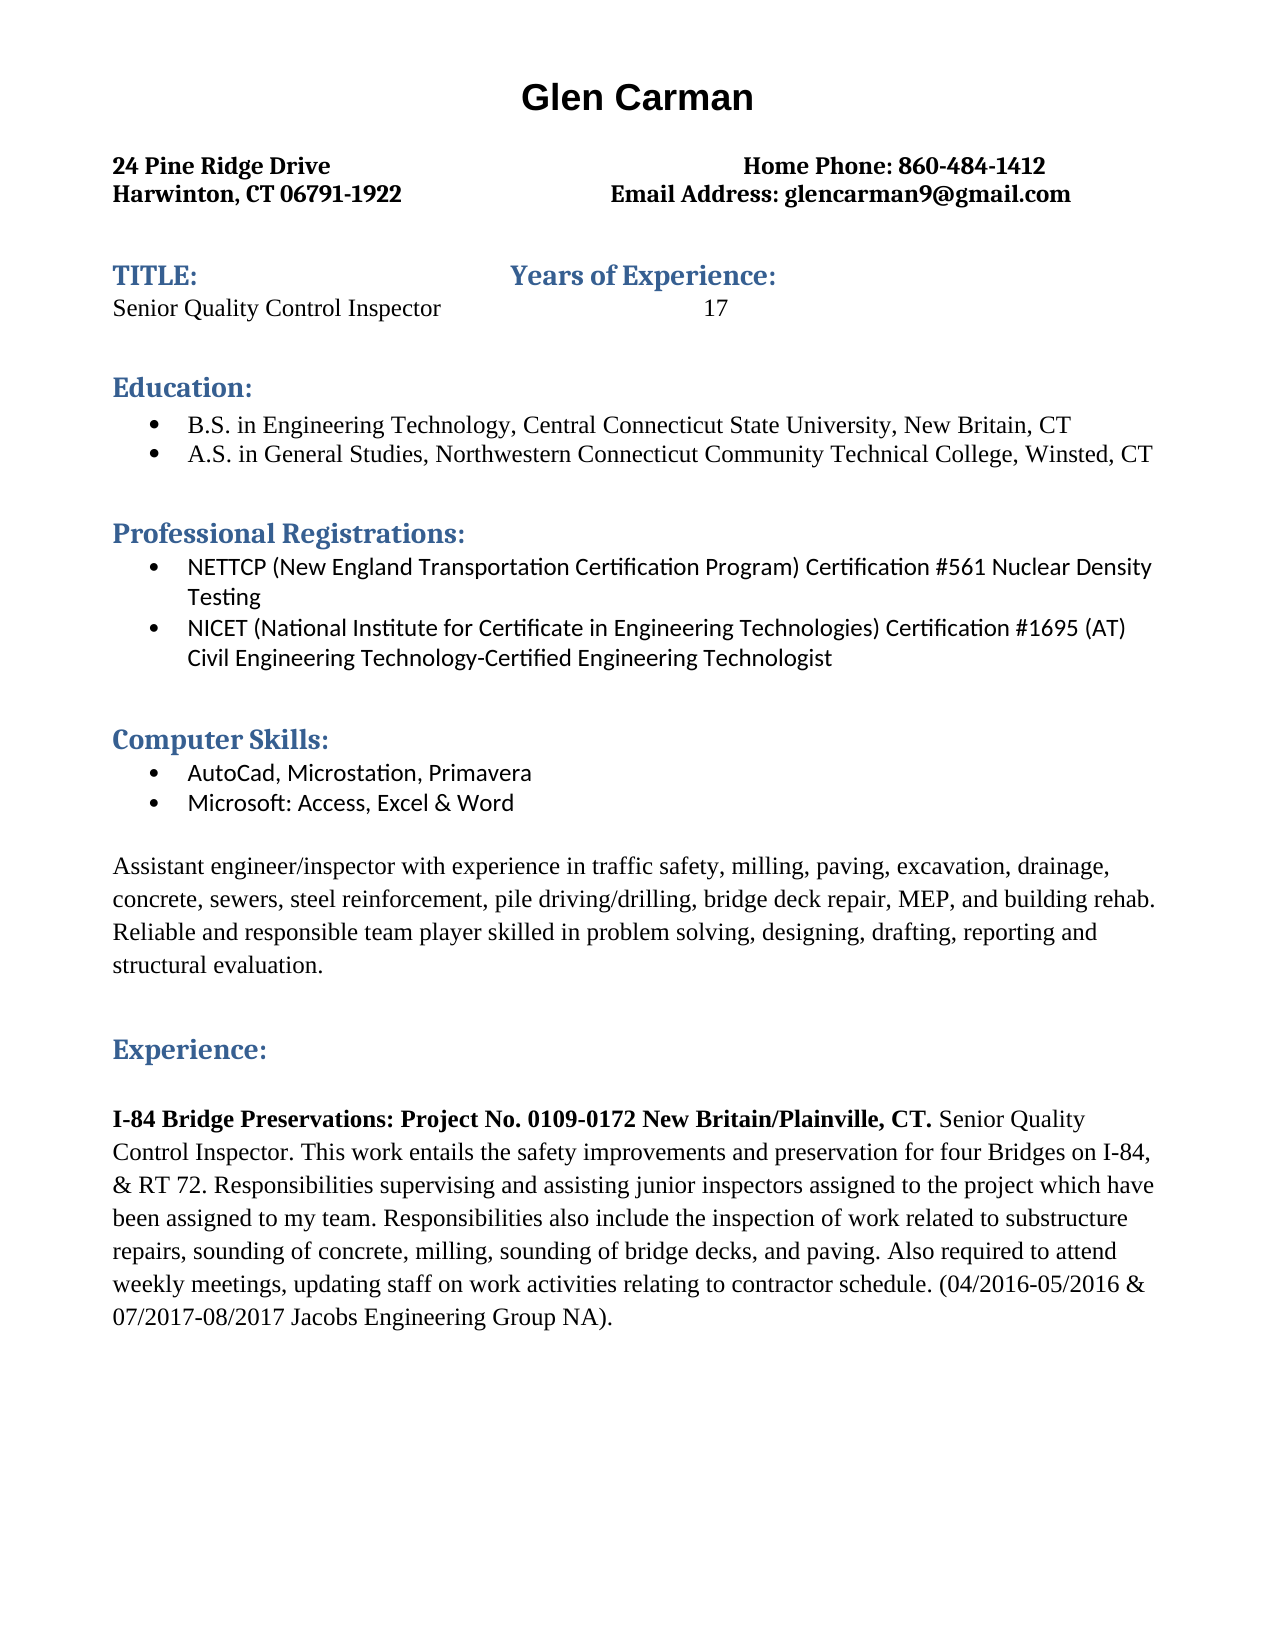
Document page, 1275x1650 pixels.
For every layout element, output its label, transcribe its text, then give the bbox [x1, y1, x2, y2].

text I-84 Bridge Preservations: Project No. 0109-0172 New Britain/Plainville, CT. Senior Quality Control Inspector. This work entails the safety improvements and preservation for four Bridges on I-84, & RT 72. Responsibilities supervising and assisting junior inspectors assigned to the project which have been assigned to my team. Responsibilities also include the inspection of work related to substructure repairs, sounding of concrete, milling, sounding of bridge decks, and paving. Also required to attend weekly meetings, updating staff on work activities relating to contractor schedule. (04/2016-05/2016 & 07/2017-08/2017 Jacobs Engineering Group NA). [112, 1104, 1162, 1331]
subtitle Experience: [112, 1033, 1162, 1066]
list NETTCP (New England Transportation Certification Program) Certification #561 Nuclear Density Testing [150, 551, 1162, 612]
list NICET (National Institute for Certificate in Engineering Technologies) Certification #1695 (AT) Civil Engineering Technology-Certified Engineering Technologist [150, 612, 1162, 673]
list AutoCad, Microstation, Primavera [150, 757, 1162, 787]
list Microsoft: Access, Excel & Word [150, 787, 1162, 818]
list B.S. in Engineering Technology, Central Connecticut State University, New Britain, CT [150, 410, 1162, 439]
text Assistant engineer/inspector with experience in traffic safety, milling, paving, excavation, drainage, concrete, sewers, steel reinforcement, pile driving/drilling, bridge deck repair, MEP, and building rehab. Reliable and responsible team player skilled in problem solving, designing, drafting, reporting and structural evaluation. [112, 851, 1162, 978]
list A.S. in General Studies, Northwestern Connecticut Community Technical College, Winsted, CT [150, 439, 1162, 467]
subtitle TITLE: Years of Experience: [112, 259, 1162, 293]
subtitle Education: [112, 371, 1162, 405]
subtitle Computer Skills: [112, 723, 1162, 757]
subtitle Professional Registrations: [112, 517, 1162, 551]
text Senior Quality Control Inspector 17 [112, 293, 1162, 321]
